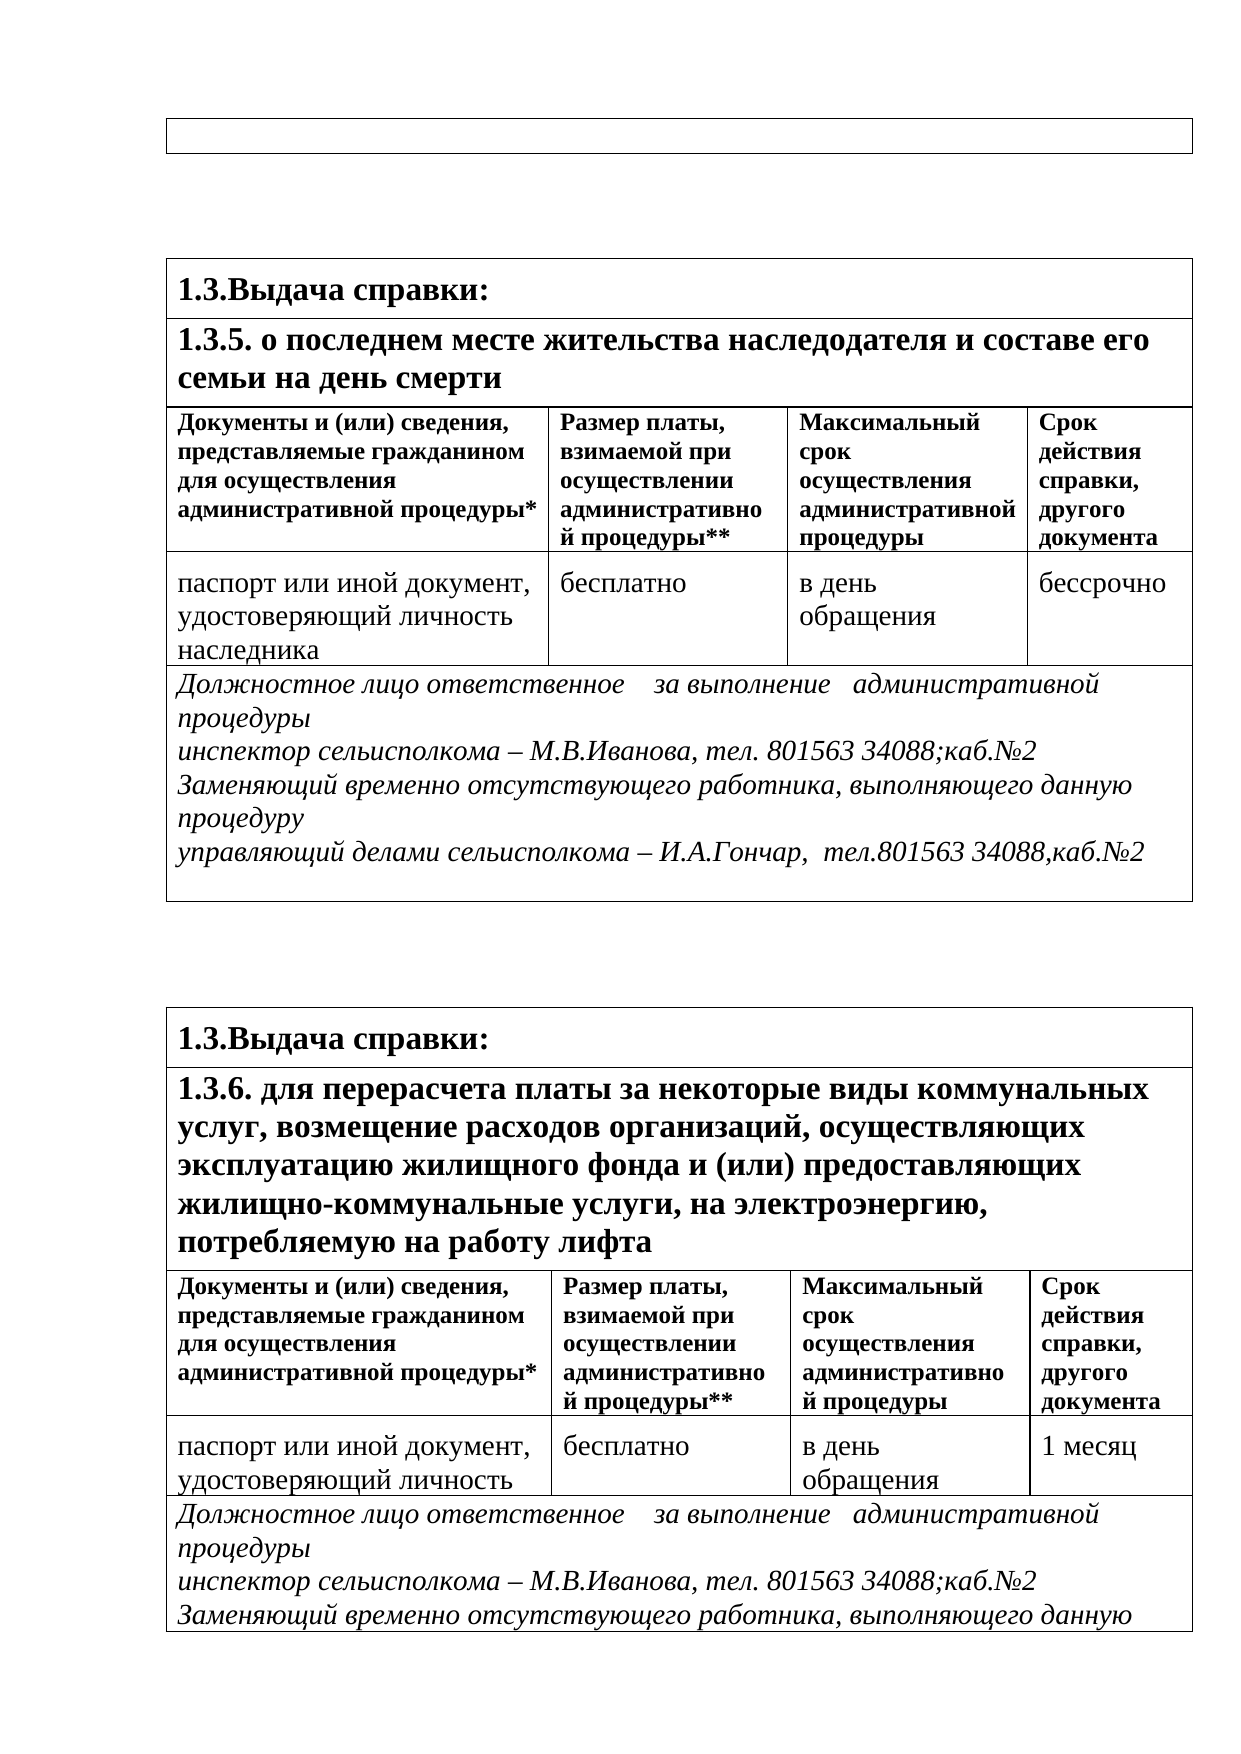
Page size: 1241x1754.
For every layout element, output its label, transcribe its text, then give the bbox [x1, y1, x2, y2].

table_cell бесплатно [552, 1416, 790, 1495]
table_cell паспорт или иной документ, удостоверяющий личность [167, 1416, 551, 1495]
table_header 1.3.Выдача справки: [167, 1008, 1192, 1067]
table_cell Документы и (или) сведения, представляемые гражданином для осуществления административной процедуры* [167, 408, 548, 551]
table_cell 1.3.5. о последнем месте жительства наследодателя и составе его семьи на день смерти [167, 319, 1192, 406]
table_cell в день обращения [788, 552, 1027, 665]
table_cell 1.3.6. для перерасчета платы за некоторые виды коммунальных услуг, возмещение расходов организаций, осуществляющих эксплуатацию жилищного фонда и (или) предоставляющих жилищно-коммунальные услуги, на электроэнергию, потребляемую на работу лифта [167, 1068, 1192, 1270]
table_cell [167, 119, 1192, 153]
table_cell Максимальный срок осуществления административной процедуры [791, 1271, 1029, 1415]
table_cell 1 месяц [1031, 1416, 1192, 1495]
table_header 1.3.Выдача справки: [167, 259, 1192, 318]
table_cell Размер платы, взимаемой при осуществлении административной процедуры** [552, 1271, 790, 1415]
table_cell Срок действия справки, другого документа [1028, 408, 1192, 551]
table_cell бессрочно [1028, 552, 1192, 665]
table_cell бесплатно [549, 552, 787, 665]
table_cell Размер платы, взимаемой при осуществлении административной процедуры** [549, 408, 787, 551]
table_cell в день обращения [791, 1416, 1029, 1495]
table_cell паспорт или иной документ, удостоверяющий личность наследника [167, 552, 548, 665]
table_cell Максимальный срок осуществления административной процедуры [788, 408, 1027, 551]
table_cell Документы и (или) сведения, представляемые гражданином для осуществления административной процедуры* [167, 1271, 551, 1415]
table_cell Срок действия справки, другого документа [1031, 1271, 1192, 1415]
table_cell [167, 1496, 1192, 1631]
